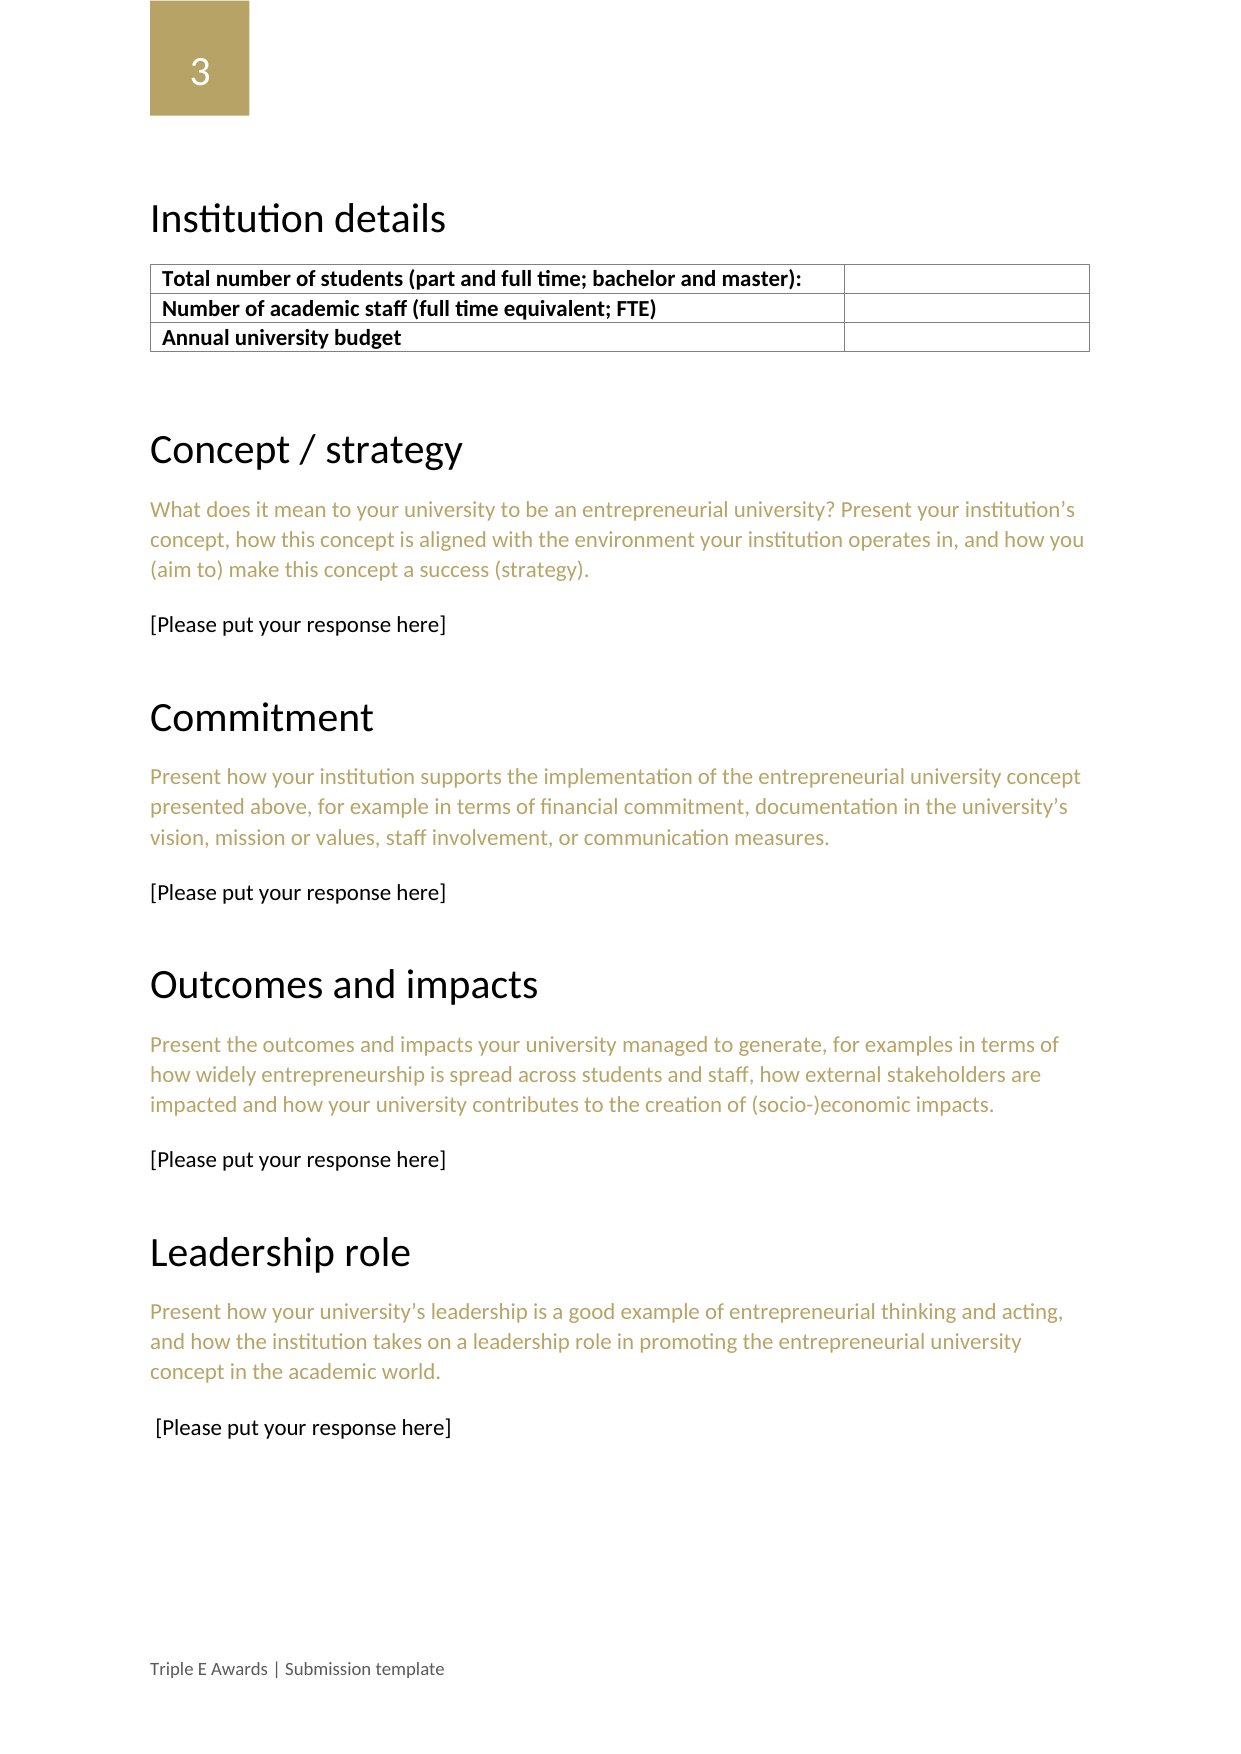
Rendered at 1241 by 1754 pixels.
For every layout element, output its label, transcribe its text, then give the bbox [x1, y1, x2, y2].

text [Please put your response here] [150, 611, 1090, 638]
text Present the outcomes and impacts your university managed to generate, for examples in terms of how widely entrepreneurship is spread across students and staff, how external stakeholders are impacted and how your university contributes to the creation of (socio-)economic impacts. [150, 1030, 1090, 1118]
table_cell [845, 294, 1089, 322]
table_cell Annual university budget [151, 323, 844, 351]
text Leadership role [150, 1226, 1090, 1276]
text Present how your university’s leadership is a good example of entrepreneurial thinking and acting, and how the institution takes on a leadership role in promoting the entrepreneurial university concept in the academic world. [150, 1297, 1090, 1386]
text Commitment [150, 691, 1090, 742]
text What does it mean to your university to be an entrepreneurial university? Present your institution’s concept, how this concept is aligned with the environment your institution operates in, and how you (aim to) make this concept a success (strategy). [150, 495, 1090, 583]
text Outcomes and impacts [150, 958, 1090, 1009]
table_header Total number of students (part and full time; bachelor and master): [151, 265, 844, 293]
text Institution details [150, 192, 1090, 243]
text [Please put your response here] [150, 1413, 1090, 1441]
table_cell Number of academic staff (full time equivalent; FTE) [151, 294, 844, 322]
text Present how your institution supports the implementation of the entrepreneurial university concept presented above, for example in terms of financial commitment, documentation in the university’s vision, mission or values, staff involvement, or communication measures. [150, 762, 1090, 851]
text [Please put your response here] [150, 1145, 1090, 1173]
text Concept / strategy [150, 423, 1090, 474]
table_header [845, 265, 1089, 293]
table_cell [845, 323, 1089, 351]
text [Please put your response here] [150, 878, 1090, 906]
